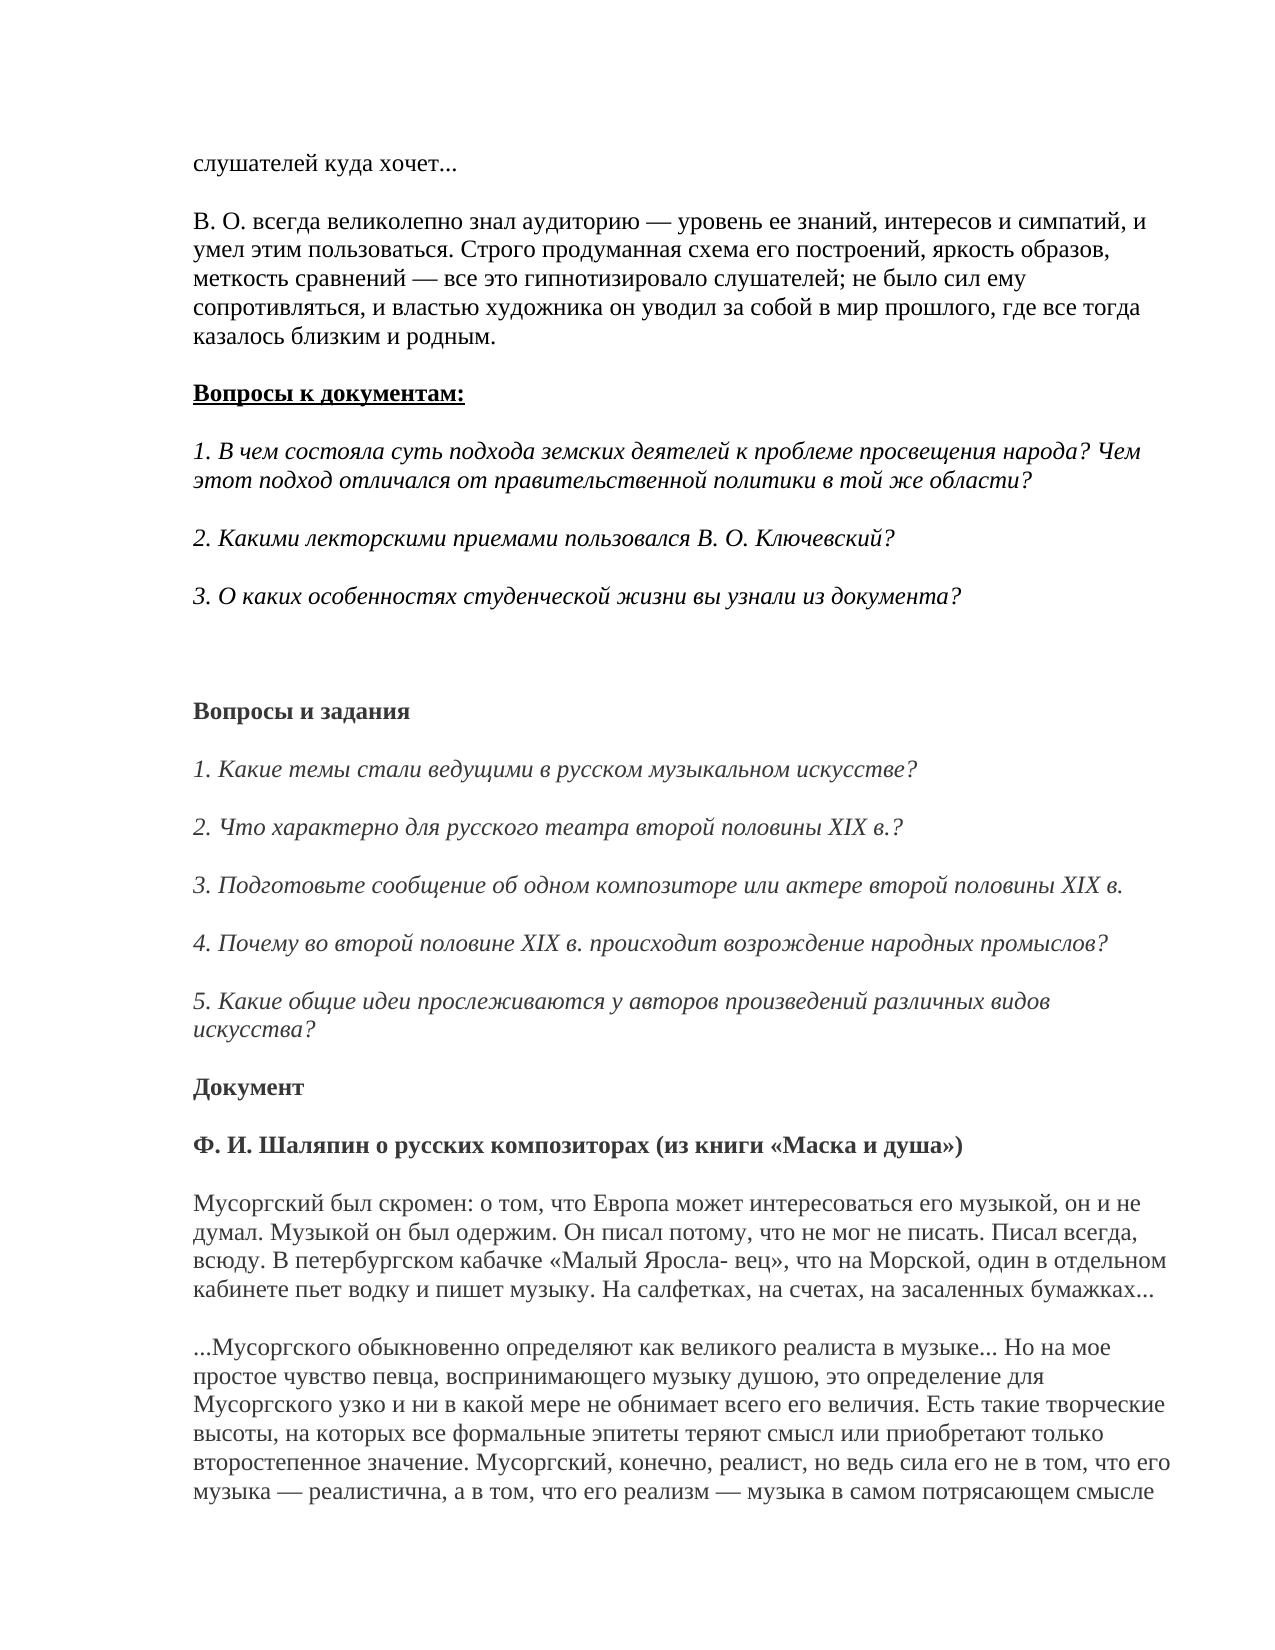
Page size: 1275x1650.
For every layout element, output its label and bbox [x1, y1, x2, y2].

table_header [178, 119, 1186, 1504]
